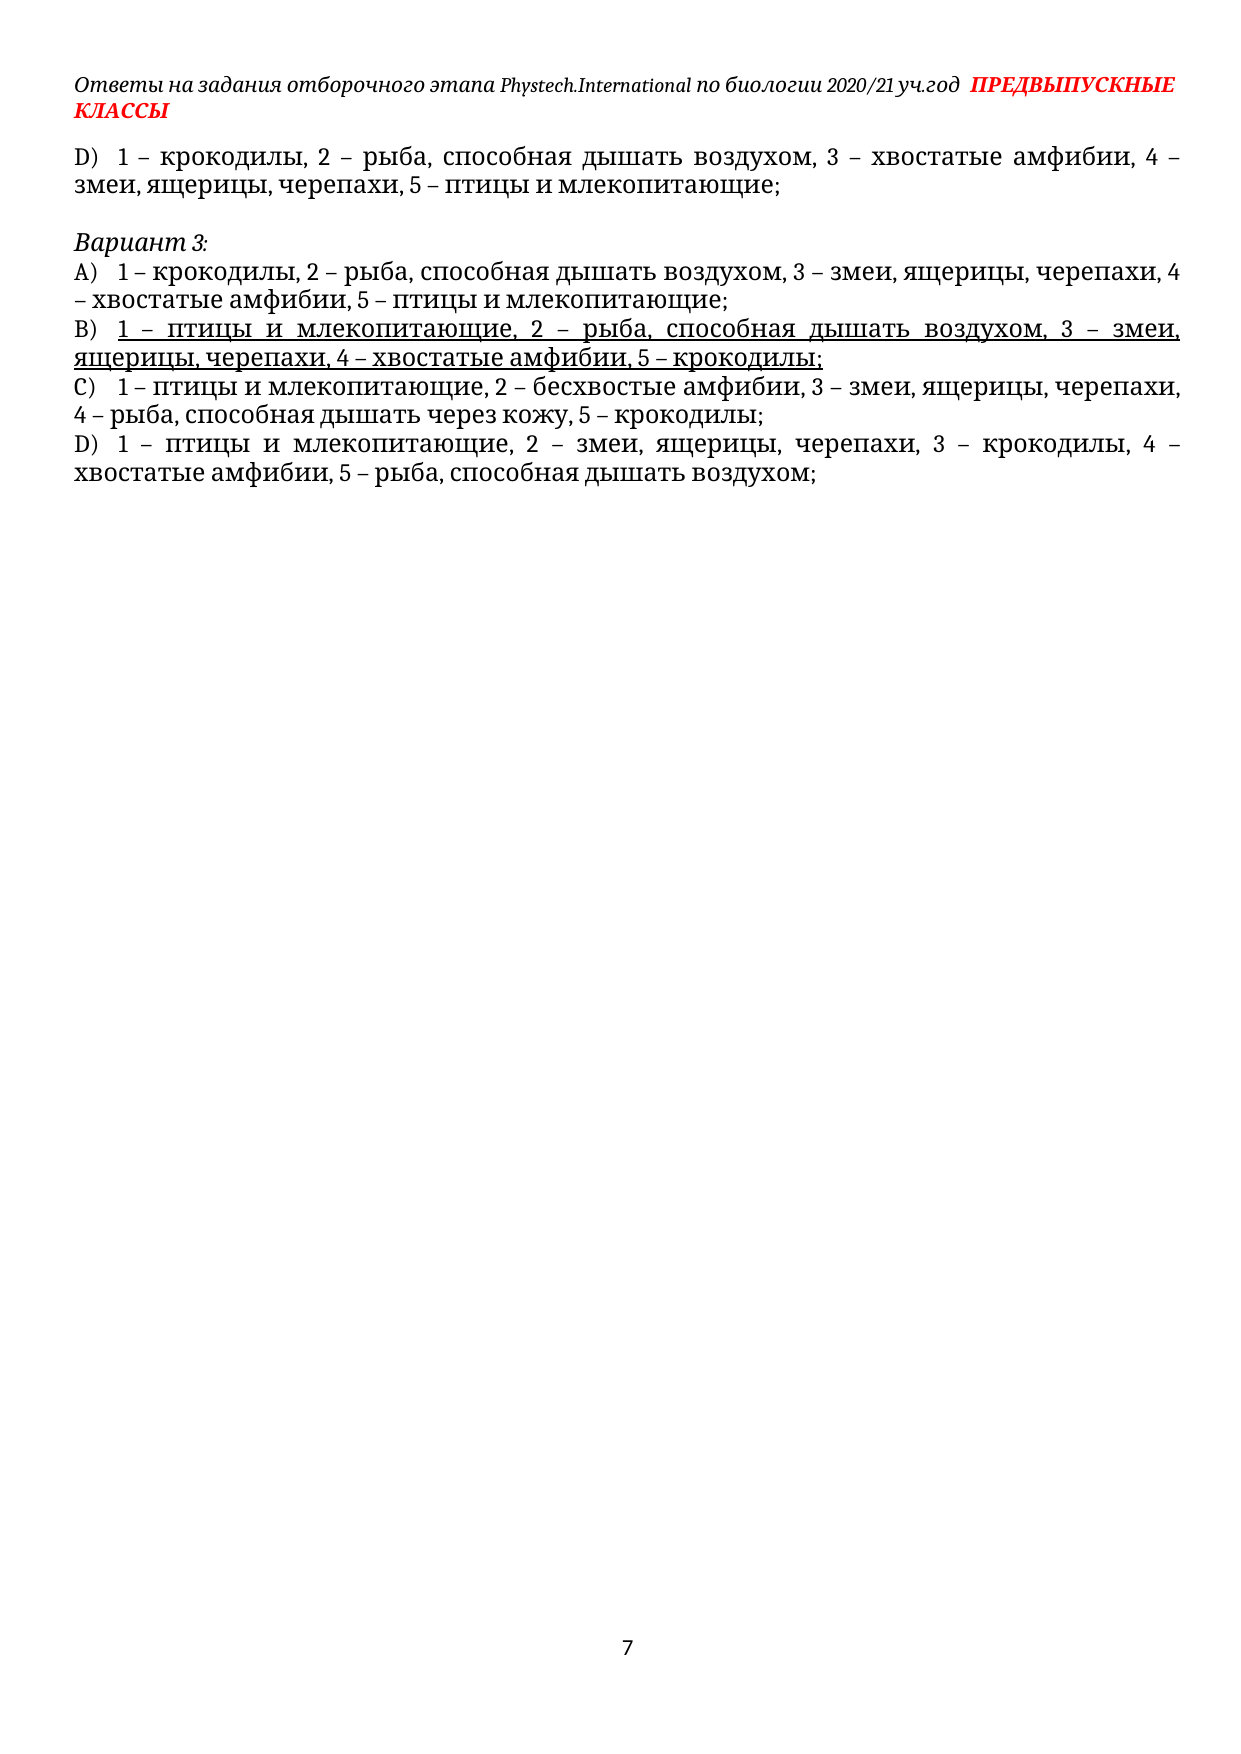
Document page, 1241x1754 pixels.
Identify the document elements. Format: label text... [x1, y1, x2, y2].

text Вариант 3: [74, 229, 1181, 257]
list 1 – крокодилы, 2 – рыба, способная дышать воздухом, 3 – хвостатые амфибии, 4 – змеи, ящерицы, черепахи, 5 – птицы и млекопитающие; [74, 142, 1181, 200]
list 1 – птицы и млекопитающие, 2 – рыба, способная дышать воздухом, 3 – змеи, ящерицы, черепахи, 4 – хвостатые амфибии, 5 – крокодилы; [74, 315, 1181, 372]
list 1 – птицы и млекопитающие, 2 – бесхвостые амфибии, 3 – змеи, ящерицы, черепахи, 4 – рыба, способная дышать через кожу, 5 – крокодилы; [74, 372, 1181, 430]
list 1 – птицы и млекопитающие, 2 – змеи, ящерицы, черепахи, 3 – крокодилы, 4 – хвостатые амфибии, 5 – рыба, способная дышать воздухом; [74, 430, 1181, 487]
list 1 – крокодилы, 2 – рыба, способная дышать воздухом, 3 – змеи, ящерицы, черепахи, 4 – хвостатые амфибии, 5 – птицы и млекопитающие; [74, 257, 1181, 315]
